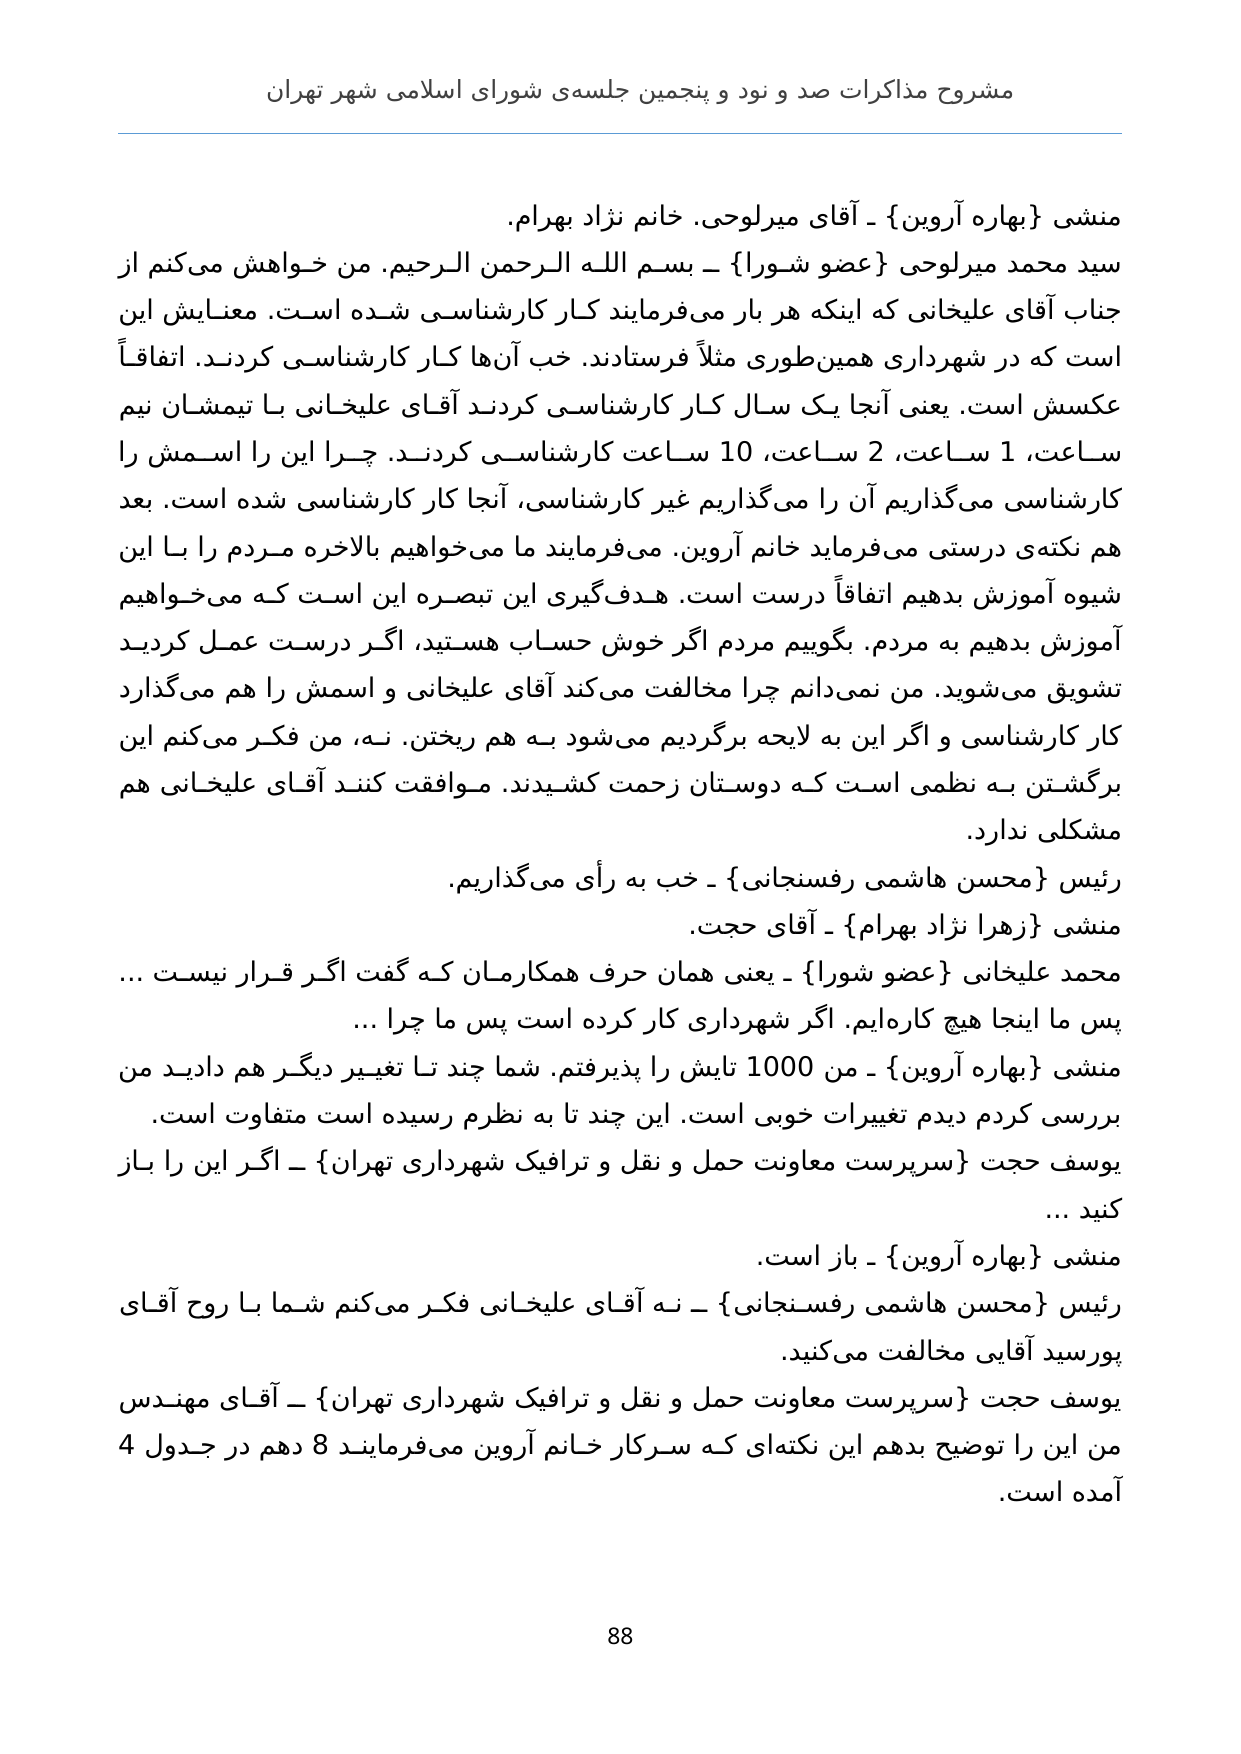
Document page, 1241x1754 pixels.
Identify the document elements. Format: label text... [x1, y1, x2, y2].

text رئیس {محسن هاشمی رفسنجانی} ـ نه آقای علیخانی فکر می‌کنم شما با روح آقای پور‌سید آقایی مخالفت می‌کنید. [118, 1288, 1122, 1366]
text یوسف حجت {سرپرست معاونت حمل و نقل و ترافیک شهرداری تهران} ـ آقای مهندس من این را توضیح بدهم این نکته‌ای که سرکار خانم آروین می‌فرمایند 8 دهم در جدول 4 آمده است. [118, 1382, 1122, 1508]
text یوسف حجت {سرپرست معاونت حمل و نقل و ترافیک شهرداری تهران} ـ اگر این را باز کنید ... [118, 1146, 1122, 1224]
text منشی {بهاره آروین} ـ من 1000 تایش را پذیرفتم. شما چند تا تغییر دیگر هم دادید من بررسی کردم دیدم تغییرات خوبی است. این چند تا به نظرم رسیده است متفاوت است. [118, 1051, 1122, 1130]
text رئیس {محسن هاشمی رفسنجانی} ـ خب به رأی می‌گذاریم. [118, 862, 1122, 893]
text منشی {زهرا نژاد بهرام} ـ آقای حجت. [118, 909, 1122, 941]
text منشی {بهاره آروین} ـ باز است. [118, 1240, 1122, 1272]
text سید محمد میرلوحی {عضو شورا} ـ بسم الله الرحمن الرحیم. من خواهش می‌کنم از جناب آقای علیخانی که اینکه هر بار می‌فرمایند کار کارشناسی شده است. معنایش این است که در شهرداری همین‌طوری مثلاً فرستادند. خب آن‌ها کار کارشناسی کردند. اتفاقاً عکسش است. یعنی آنجا یک سال کار کارشناسی کردند آقای علیخانی با تیمشان نیم ساعت، 1 ساعت، 2 ساعت، 10 ساعت کارشناسی کردند. چرا این را اسمش را کارشناسی می‌گذاریم آن را می‌گذاریم غیر کارشناسی، آنجا کار کارشناسی شده است. بعد هم نکته‌ی درستی می‌فرماید خانم آروین. می‌فرمایند ما می‌خواهیم بالاخره مردم را با این شیوه آموزش بدهیم اتفاقاً درست است. هدف‌گیری این تبصره این است که می‌خواهیم آموزش بدهیم به مردم. بگوییم مردم اگر خوش حساب هستید، اگر درست عمل کردید تشویق می‌شوید. من نمی‌دانم چرا مخالفت می‌کند آقای علیخانی و اسمش را هم می‌گذارد کار کارشناسی و اگر این به لایحه برگردیم می‌شود به هم ریختن. نه، من فکر می‌کنم این برگشتن به نظمی است که دوستان زحمت کشیدند. موافقت کنند آقای علیخانی هم مشکلی ندارد. [118, 247, 1122, 846]
text محمد علیخانی {عضو شورا} ـ یعنی همان حرف همکار‌مان که گفت اگر قرار نیست ... پس ما اینجا هیچ کاره‌ایم. اگر شهرداری کار کرده است پس ما چرا ... [118, 957, 1122, 1035]
text منشی {بهاره آروین} ـ آقای میرلوحی. خانم نژاد بهرام. [118, 200, 1122, 231]
